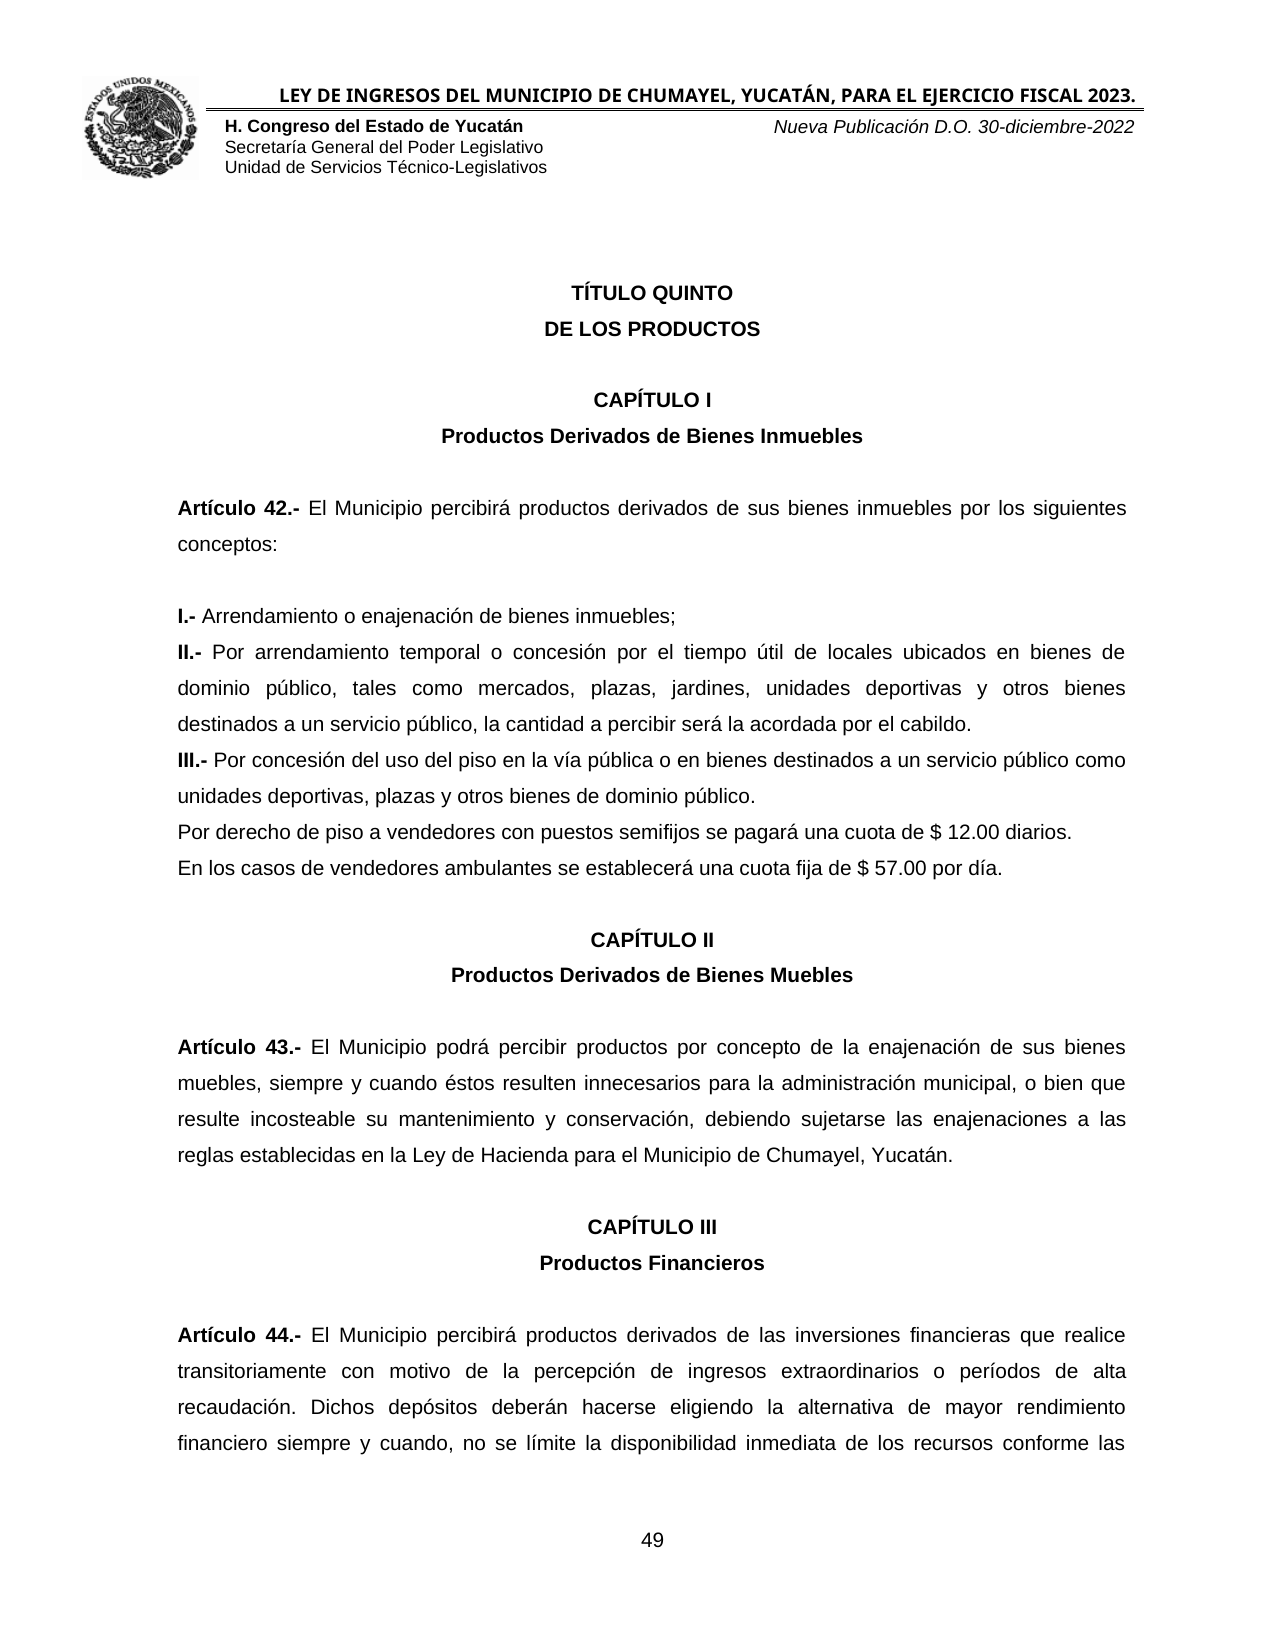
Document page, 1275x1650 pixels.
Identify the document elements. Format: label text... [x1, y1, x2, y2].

text I.- Arrendamiento o enajenación de bienes inmuebles; [177, 604, 1127, 628]
text CAPÍTULO III [177, 1215, 1127, 1239]
text Por derecho de piso a vendedores con puestos semifijos se pagará una cuota de $ 12.00 diarios. [177, 819, 1127, 843]
text En los casos de vendedores ambulantes se establecerá una cuota fija de $ 57.00 por día. [177, 856, 1127, 879]
text CAPÍTULO I [177, 388, 1127, 412]
text II.- Por arrendamiento temporal o concesión por el tiempo útil de locales ubicados en bienes de dominio público, tales como mercados, plazas, jardines, unidades deportivas y otros bienes destinados a un servicio público, la cantidad a percibir será la acordada por el cabildo. [177, 640, 1127, 736]
text Artículo 43.- El Municipio podrá percibir productos por concepto de la enajenación de sus bienes muebles, siempre y cuando éstos resulten innecesarios para la administración municipal, o bien que resulte incosteable su mantenimiento y conservación, debiendo sujetarse las enajenaciones a las reglas establecidas en la Ley de Hacienda para el Municipio de Chumayel, Yucatán. [177, 1035, 1127, 1167]
text TÍTULO QUINTO [177, 281, 1127, 304]
text Productos Derivados de Bienes Inmuebles [177, 424, 1127, 448]
text III.- Por concesión del uso del piso en la vía pública o en bienes destinados a un servicio público como unidades deportivas, plazas y otros bienes de dominio público. [177, 748, 1127, 808]
text Productos Derivados de Bienes Muebles [177, 963, 1127, 987]
text DE LOS PRODUCTOS [177, 316, 1127, 340]
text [177, 1323, 1127, 1454]
text Productos Financieros [177, 1251, 1127, 1275]
text Artículo 42.- El Municipio percibirá productos derivados de sus bienes inmuebles por los siguientes conceptos: [177, 496, 1127, 556]
text CAPÍTULO II [177, 927, 1127, 951]
